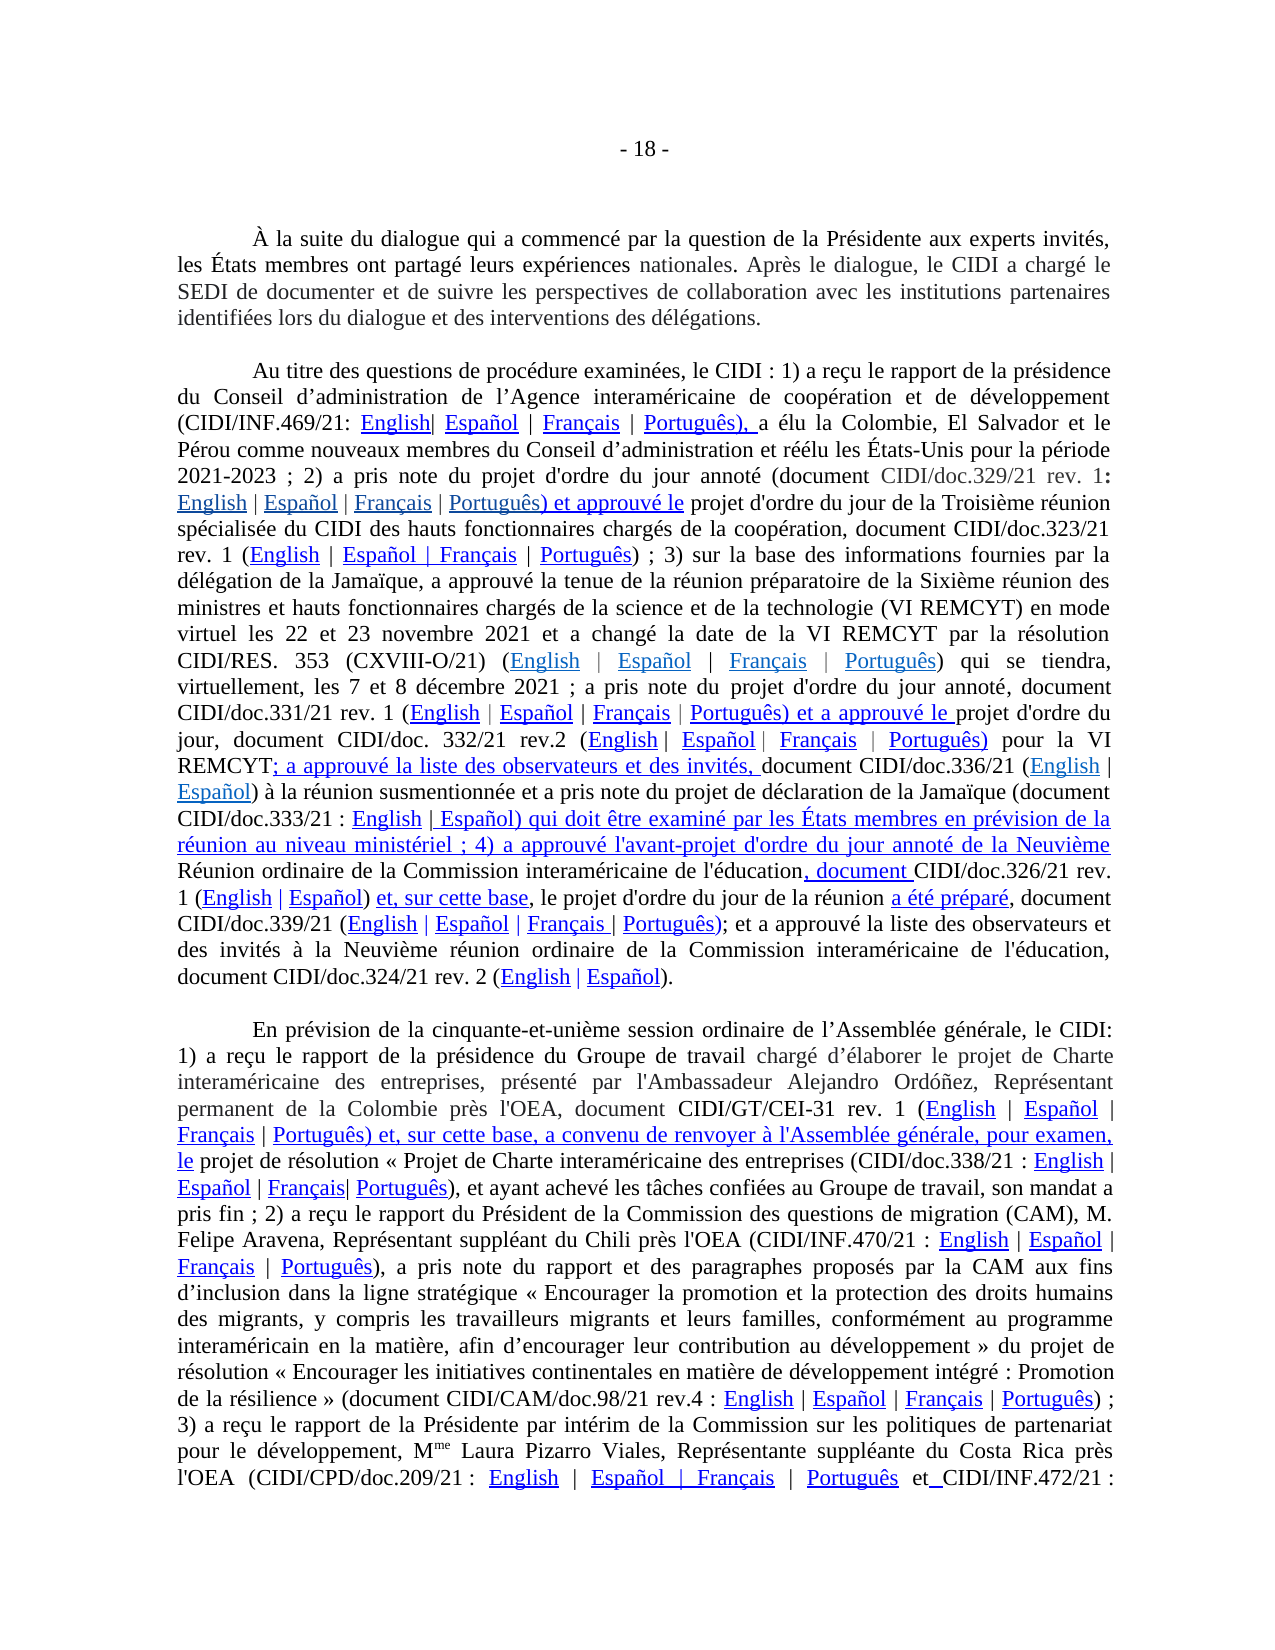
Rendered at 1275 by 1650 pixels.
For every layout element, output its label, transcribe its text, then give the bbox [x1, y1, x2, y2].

text À la suite du dialogue qui a commencé par la question de la Présidente aux experts invités, les États membres ont partagé leurs expériences nationales. Après le dialogue, le CIDI a chargé le SEDI de documenter et de suivre les perspectives de collaboration avec les institutions partenaires identifiées lors du dialogue et des interventions des délégations. [177, 225, 1111, 330]
text Au titre des questions de procédure examinées, le CIDI : 1) a reçu le rapport de la présidence du Conseil d’administration de l’Agence interaméricaine de coopération et de développement (CIDI/INF.469/21: English| Español | Français | Português), a élu la Colombie, El Salvador et le Pérou comme nouveaux membres du Conseil d’administration et réélu les États-Unis pour la période 2021-2023 ; 2) a pris note du projet d'ordre du jour annoté (document CIDI/doc.329/21 rev. 1: English | Español | Français | Português) et approuvé le projet d'ordre du jour de la Troisième réunion spécialisée du CIDI des hauts fonctionnaires chargés de la coopération, document CIDI/doc.323/21 rev. 1 (English | Español | Français | Português) ; 3) sur la base des informations fournies par la délégation de la Jamaïque, a approuvé la tenue de la réunion préparatoire de la Sixième réunion des ministres et hauts fonctionnaires chargés de la science et de la technologie (VI REMCYT) en mode virtuel les 22 et 23 novembre 2021 et a changé la date de la VI REMCYT par la résolution CIDI/RES. 353 (CXVIII-O/21) (English | Español | Français | Português) qui se tiendra, virtuellement, les 7 et 8 décembre 2021 ; a pris note du projet d'ordre du jour annoté, document CIDI/doc.331/21 rev. 1 (English | Español | Français | Português) et a approuvé le projet d'ordre du jour, document CIDI/doc. 332/21 rev.2 (English | Español | Français | Português) pour la VI REMCYT; a approuvé la liste des observateurs et des invités, document CIDI/doc.336/21 (English | Español) à la réunion susmentionnée et a pris note du projet de déclaration de la Jamaïque (document CIDI/doc.333/21 : English | Español) qui doit être examiné par les États membres en prévision de la réunion au niveau ministériel ; 4) a approuvé l'avant-projet d'ordre du jour annoté de la Neuvième Réunion ordinaire de la Commission interaméricaine de l'éducation, document CIDI/doc.326/21 rev. 1 (English | Español) et, sur cette base, le projet d'ordre du jour de la réunion a été préparé, document CIDI/doc.339/21 (English | Español | Français | Português); et a approuvé la liste des observateurs et des invités à la Neuvième réunion ordinaire de la Commission interaméricaine de l'éducation, document CIDI/doc.324/21 rev. 2 (English | Español). [177, 357, 1111, 854]
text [177, 1016, 1114, 1490]
